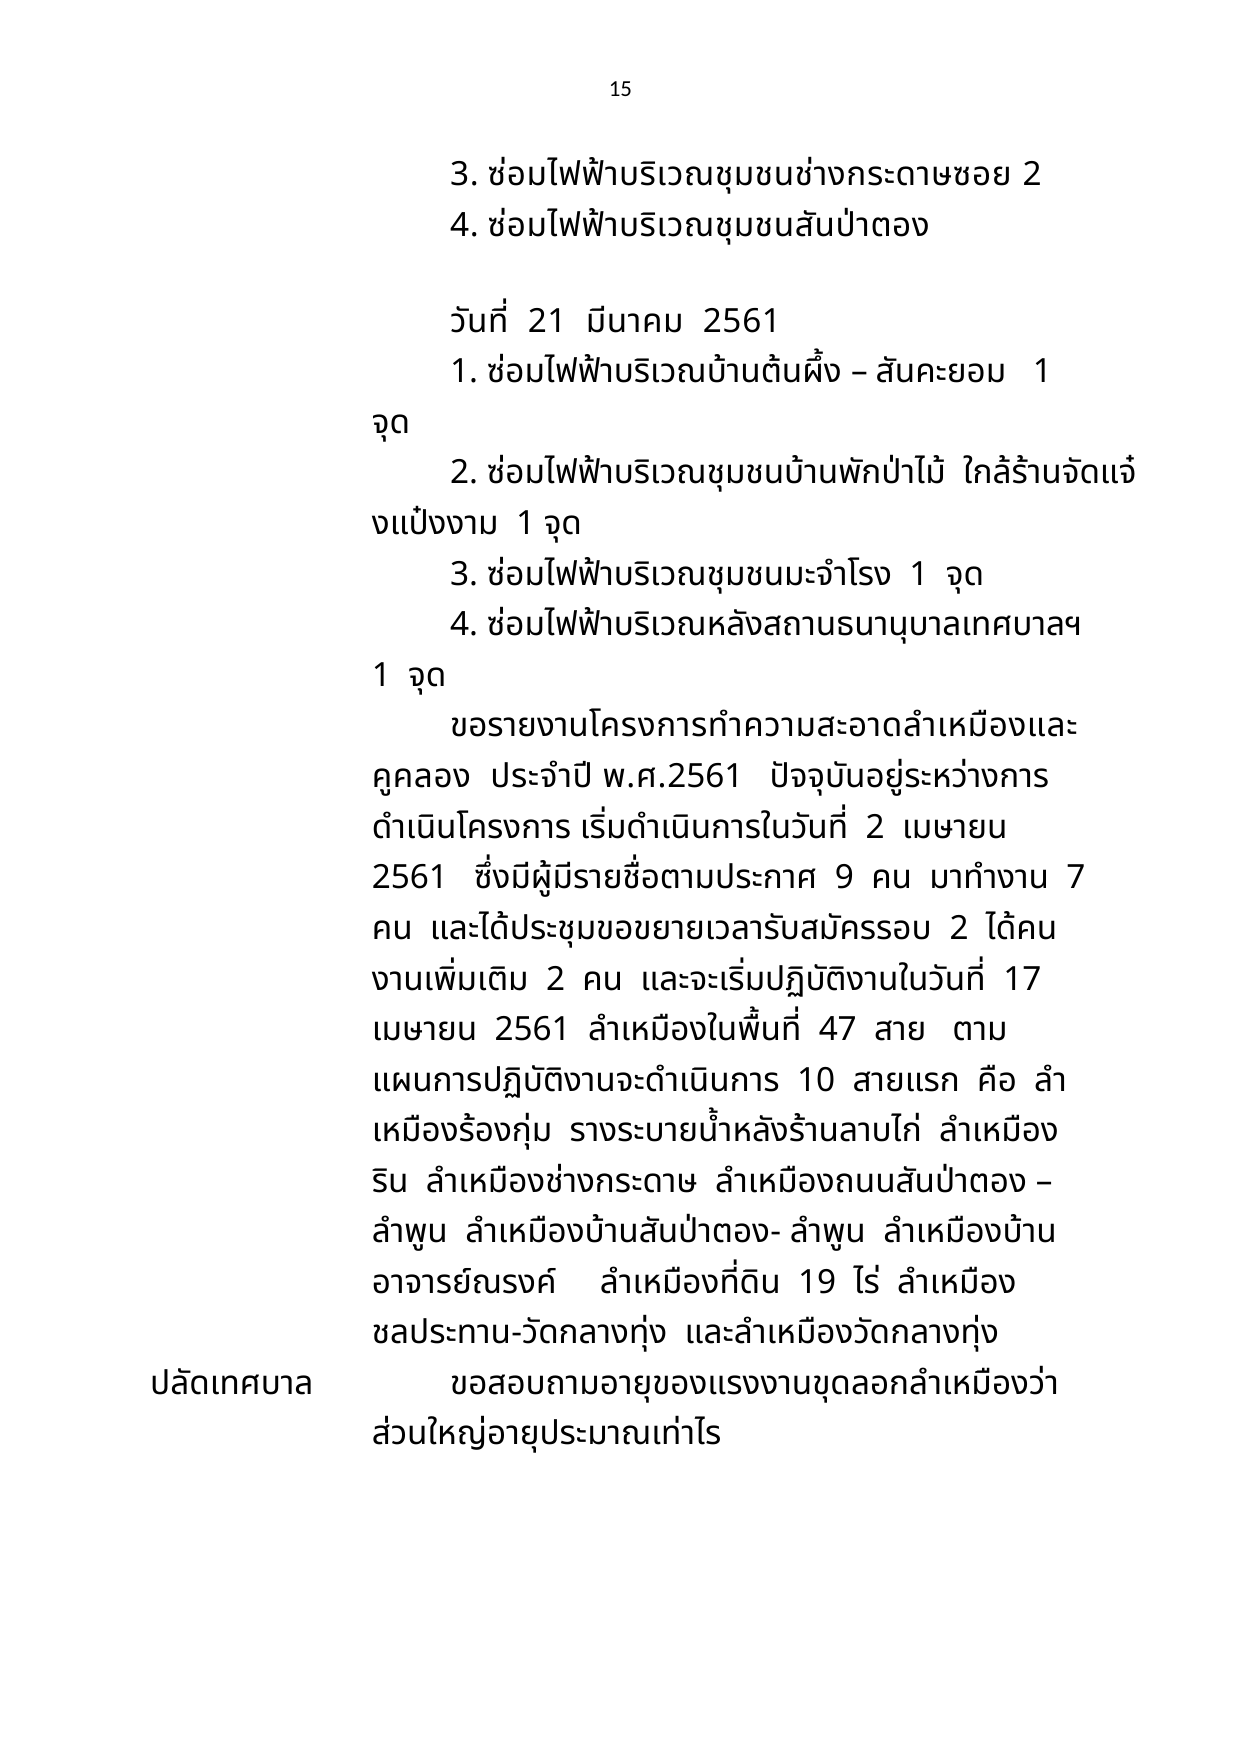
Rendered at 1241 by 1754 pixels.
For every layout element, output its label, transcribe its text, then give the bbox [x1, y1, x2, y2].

text 4. ซ่อมไฟฟ้าบริเวณหลังสถานธนานุบาลเทศบาลฯ 1 จุด [150, 600, 1090, 701]
text ปลัดเทศบาล ขอสอบถามอายุของแรงงานขุดลอกลำเหมืองว่าส่วนใหญ่อายุประมาณเท่าไร [150, 1359, 1090, 1460]
list ซ่อมไฟฟ้าบริเวณชุมชนสันป่าตอง [450, 201, 1095, 251]
list ซ่อมไฟฟ้าบริเวณชุมชนช่างกระดาษซอย 2 [450, 150, 1095, 201]
text วันที่ 21 มีนาคม 2561 [150, 297, 1095, 347]
text 1. ซ่อมไฟฟ้าบริเวณบ้านต้นผึ้ง – สันคะยอม 1 จุด [150, 347, 1090, 448]
text 2. ซ่อมไฟฟ้าบริเวณชุมชนบ้านพักป่าไม้ ใกล้ร้านจัดแจ๋งแป๋งงาม 1 จุด [150, 448, 1139, 549]
text 3. ซ่อมไฟฟ้าบริเวณชุมชนมะจำโรง 1 จุด [150, 549, 1090, 600]
text ขอรายงานโครงการทำความสะอาดลำเหมืองและคูคลอง ประจำปี พ.ศ.2561 ปัจจุบันอยู่ระหว่างการดำเนินโครงการ เริ่มดำเนินการในวันที่ 2 เมษายน 2561 ซึ่งมีผู้มีรายชื่อตามประกาศ 9 คน มาทำงาน 7 คน และได้ประชุมขอขยายเวลารับสมัครรอบ 2 ได้คนงานเพิ่มเติม 2 คน และจะเริ่มปฏิบัติงานในวันที่ 17 เมษายน 2561 ลำเหมืองในพื้นที่ 47 สาย ตามแผนการปฏิบัติงานจะดำเนินการ 10 สายแรก คือ ลำเหมืองร้องกุ่ม รางระบายน้ำหลังร้านลาบไก่ ลำเหมืองริน ลำเหมืองช่างกระดาษ ลำเหมืองถนนสันป่าตอง – ลำพูน ลำเหมืองบ้านสันป่าตอง- ลำพูน ลำเหมืองบ้านอาจารย์ณรงค์ ลำเหมืองที่ดิน 19 ไร่ ลำเหมืองชลประทาน-วัดกลางทุ่ง และลำเหมืองวัดกลางทุ่ง [150, 701, 1090, 1359]
